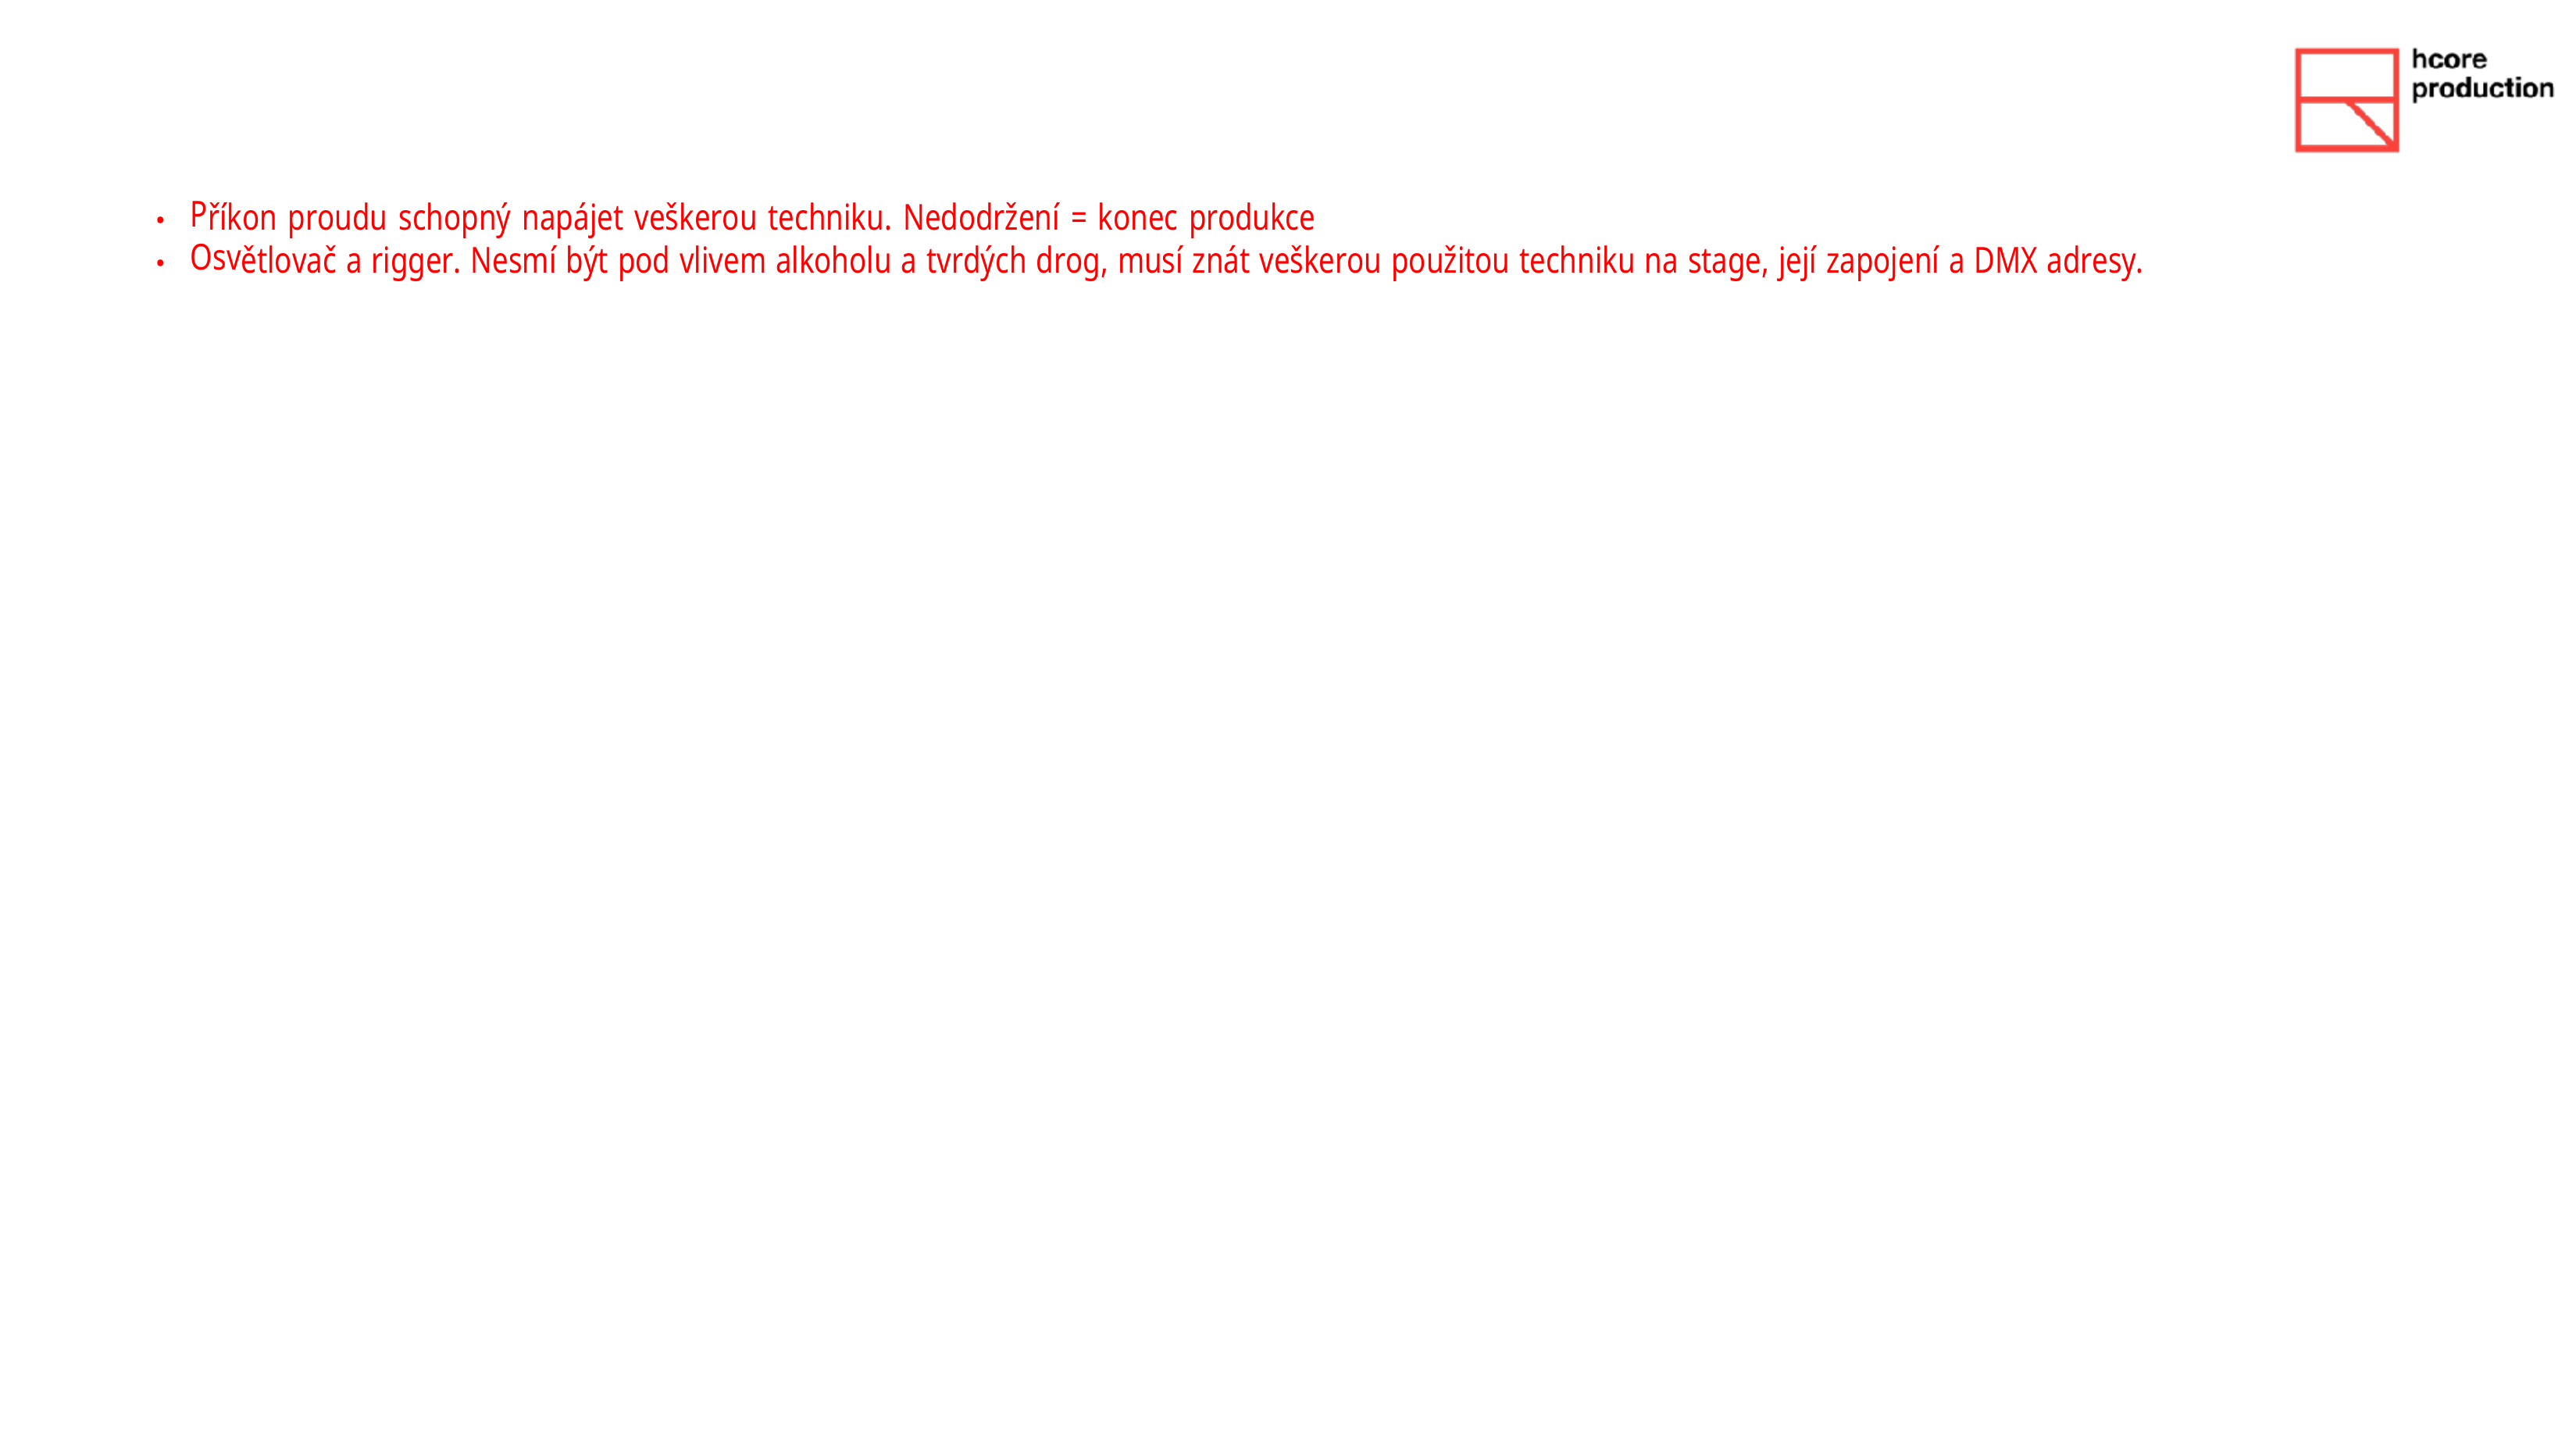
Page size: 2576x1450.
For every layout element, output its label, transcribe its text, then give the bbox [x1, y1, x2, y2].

list Příkon proudu schopný napájet veškerou techniku. Nedodržení = konec produkce [155, 195, 2576, 238]
list Osvětlovač a rigger. Nesmí být pod vlivem alkoholu a tvrdých drog, musí znát veškerou použitou techniku na stage, její zapojení a DMX adresy. [155, 238, 2576, 282]
picture [2252, 5, 2576, 195]
